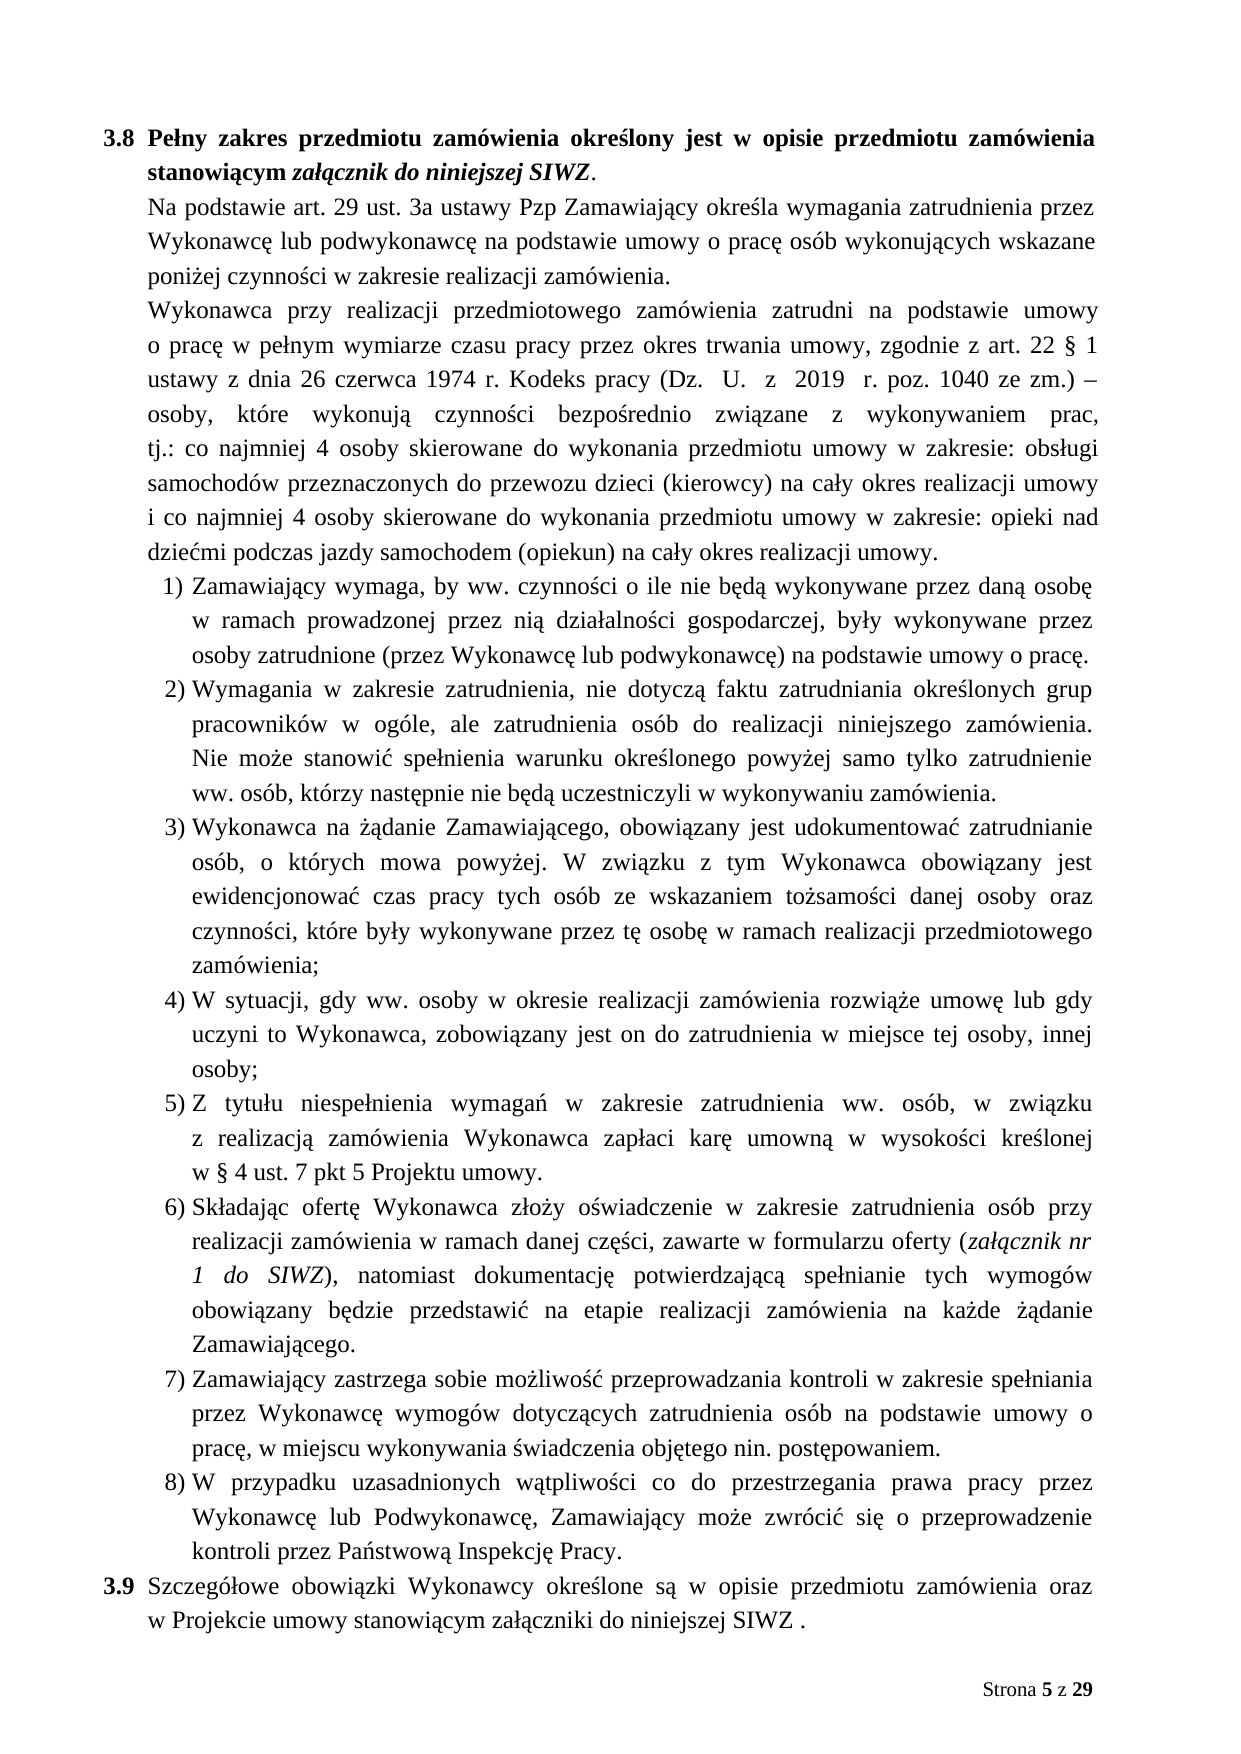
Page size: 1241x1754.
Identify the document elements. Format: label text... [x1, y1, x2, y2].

list W sytuacji, gdy ww. osoby w okresie realizacji zamówienia rozwiąże umowę lub gdy uczyni to Wykonawca, zobowiązany jest on do zatrudnienia w miejsce tej osoby, innej osoby; [164, 985, 1093, 1082]
list Składając ofertę Wykonawca złoży oświadczenie w zakresie zatrudnienia osób przy realizacji zamówienia w ramach danej części, zawarte w formularzu oferty (załącznik nr 1 do SIWZ), natomiast dokumentację potwierdzającą spełnianie tych wymogów obowiązany będzie przedstawić na etapie realizacji zamówienia na każde żądanie Zamawiającego. [164, 1192, 1093, 1358]
list Wykonawca na żądanie Zamawiającego, obowiązany jest udokumentować zatrudnianie osób, o których mowa powyżej. W związku z tym Wykonawca obowiązany jest ewidencjonować czas pracy tych osób ze wskazaniem tożsamości danej osoby oraz czynności, które były wykonywane przez tę osobę w ramach realizacji przedmiotowego zamówienia; [164, 812, 1093, 979]
list W przypadku uzasadnionych wątpliwości co do przestrzegania prawa pracy przez Wykonawcę lub Podwykonawcę, Zamawiający może zwrócić się o przeprowadzenie kontroli przez Państwową Inspekcję Pracy. [164, 1467, 1093, 1565]
text Wykonawca przy realizacji przedmiotowego zamówienia zatrudni na podstawie umowy o pracę w pełnym wymiarze czasu pracy przez okres trwania umowy, zgodnie z art. 22 § 1 ustawy z dnia 26 czerwca 1974 r. Kodeks pracy (Dz. U. z 2019 r. poz. 1040 ze zm.) – osoby, które wykonują czynności bezpośrednio związane z wykonywaniem prac, tj.: co najmniej 4 osoby skierowane do wykonania przedmiotu umowy w zakresie: obsługi samochodów przeznaczonych do przewozu dzieci (kierowcy) na cały okres realizacji umowy i co najmniej 4 osoby skierowane do wykonania przedmiotu umowy w zakresie: opieki nad dziećmi podczas jazdy samochodem (opiekun) na cały okres realizacji umowy. [147, 295, 1099, 565]
list Wymagania w zakresie zatrudnienia, nie dotyczą faktu zatrudniania określonych grup pracowników w ogóle, ale zatrudnienia osób do realizacji niniejszego zamówienia. Nie może stanowić spełnienia warunku określonego powyżej samo tylko zatrudnienie ww. osób, którzy następnie nie będą uczestniczyli w wykonywaniu zamówienia. [164, 674, 1093, 807]
list Zamawiający zastrzega sobie możliwość przeprowadzania kontroli w zakresie spełniania przez Wykonawcę wymogów dotyczących zatrudnienia osób na podstawie umowy o pracę, w miejscu wykonywania świadczenia objętego nin. postępowaniem. [164, 1364, 1093, 1462]
list Z tytułu niespełnienia wymagań w zakresie zatrudnienia ww. osób, w związku z realizacją zamówienia Wykonawca zapłaci karę umowną w wysokości kreślonej w § 4 ust. 7 pkt 5 Projektu umowy. [164, 1088, 1093, 1186]
text Na podstawie art. 29 ust. 3a ustawy Pzp Zamawiający określa wymagania zatrudnienia przez Wykonawcę lub podwykonawcę na podstawie umowy o pracę osób wykonujących wskazane poniżej czynności w zakresie realizacji zamówienia. [147, 192, 1096, 289]
list Szczegółowe obowiązki Wykonawcy określone są w opisie przedmiotu zamówienia oraz w Projekcie umowy stanowiącym załączniki do niniejszej SIWZ . [103, 1571, 1093, 1634]
list Zamawiający wymaga, by ww. czynności o ile nie będą wykonywane przez daną osobę w ramach prowadzonej przez nią działalności gospodarczej, były wykonywane przez osoby zatrudnione (przez Wykonawcę lub podwykonawcę) na podstawie umowy o pracę. [162, 571, 1093, 669]
list Pełny zakres przedmiotu zamówienia określony jest w opisie przedmiotu zamówienia stanowiącym załącznik do niniejszej SIWZ. [103, 123, 1096, 186]
